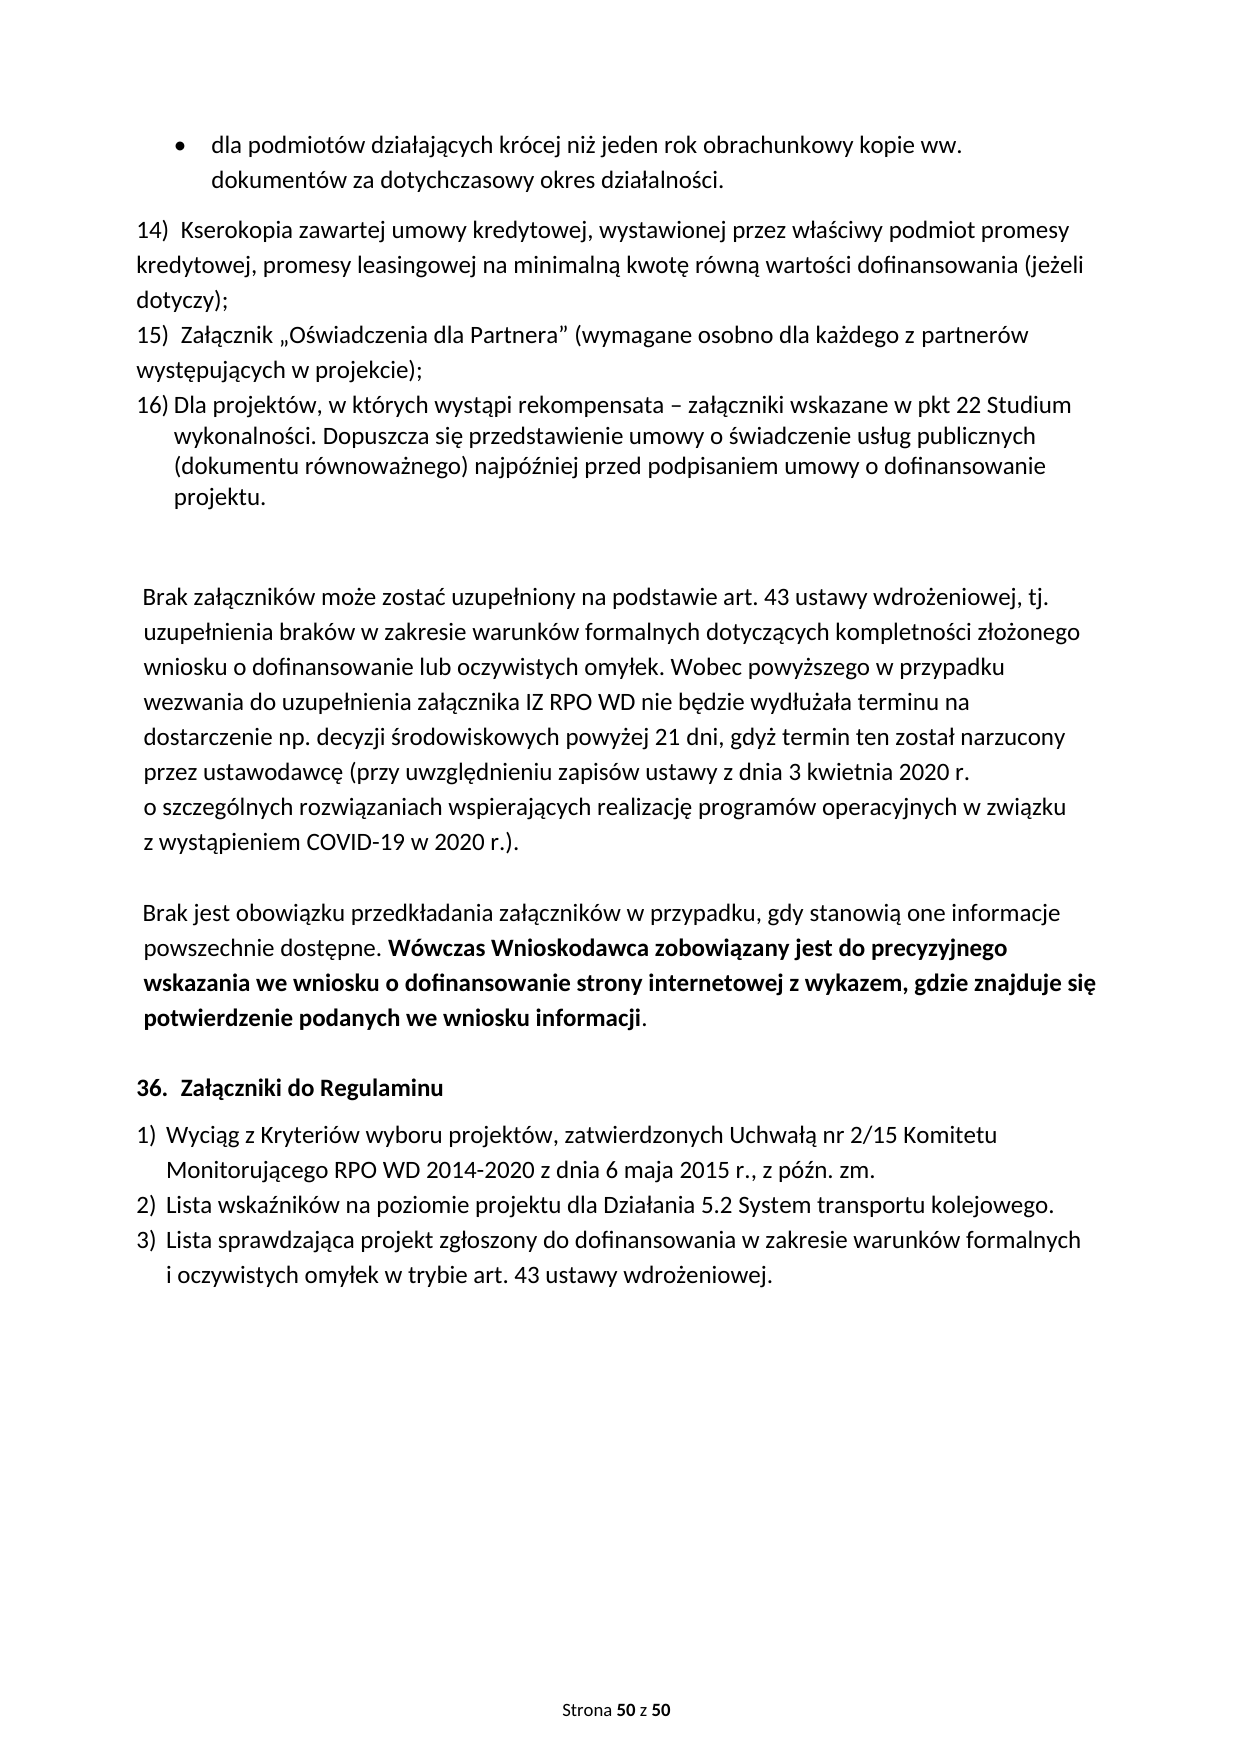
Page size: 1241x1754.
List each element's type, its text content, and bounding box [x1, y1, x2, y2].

list Lista wskaźników na poziomie projektu dla Działania 5.2 System transportu kolejowego. [136, 1190, 1098, 1220]
list Kserokopia zawartej umowy kredytowej, wystawionej przez właściwy podmiot promesy kredytowej, promesy leasingowej na minimalną kwotę równą wartości dofinansowania (jeżeli dotyczy); [136, 214, 1098, 315]
list Wyciąg z Kryteriów wyboru projektów, zatwierdzonych Uchwałą nr 2/15 Komitetu Monitorującego RPO WD 2014-2020 z dnia 6 maja 2015 r., z późn. zm. [136, 1120, 1098, 1185]
text Brak załączników może zostać uzupełniony na podstawie art. 43 ustawy wdrożeniowej, tj. uzupełnienia braków w zakresie warunków formalnych dotyczących kompletności złożonego wniosku o dofinansowanie lub oczywistych omyłek. Wobec powyższego w przypadku wezwania do uzupełnienia załącznika IZ RPO WD nie będzie wydłużała terminu na dostarczenie np. decyzji środowiskowych powyżej 21 dni, gdyż termin ten został narzucony przez ustawodawcę (przy uwzględnieniu zapisów ustawy z dnia 3 kwietnia 2020 r. o szczególnych rozwiązaniach wspierających realizację programów operacyjnych w związku z wystąpieniem COVID-19 w 2020 r.). [142, 581, 1098, 857]
list Dla projektów, w których wystąpi rekompensata – załączniki wskazane w pkt 22 Studium wykonalności. Dopuszcza się przedstawienie umowy o świadczenie usług publicznych (dokumentu równoważnego) najpóźniej przed podpisaniem umowy o dofinansowanie projektu. [136, 389, 1098, 511]
list Załącznik „Oświadczenia dla Partnera” (wymagane osobno dla każdego z partnerów występujących w projekcie); [136, 319, 1098, 385]
list dla podmiotów działających krócej niż jeden rok obrachunkowy kopie ww. dokumentów za dotychczasowy okres działalności. [174, 129, 1098, 195]
subtitle Załączniki do Regulaminu [136, 1072, 1098, 1103]
text Brak jest obowiązku przedkładania załączników w przypadku, gdy stanowią one informacje powszechnie dostępne. Wówczas Wnioskodawca zobowiązany jest do precyzyjnego wskazania we wniosku o dofinansowanie strony internetowej z wykazem, gdzie znajduje się potwierdzenie podanych we wniosku informacji. [142, 897, 1098, 1032]
list Lista sprawdzająca projekt zgłoszony do dofinansowania w zakresie warunków formalnych i oczywistych omyłek w trybie art. 43 ustawy wdrożeniowej. [136, 1225, 1098, 1290]
